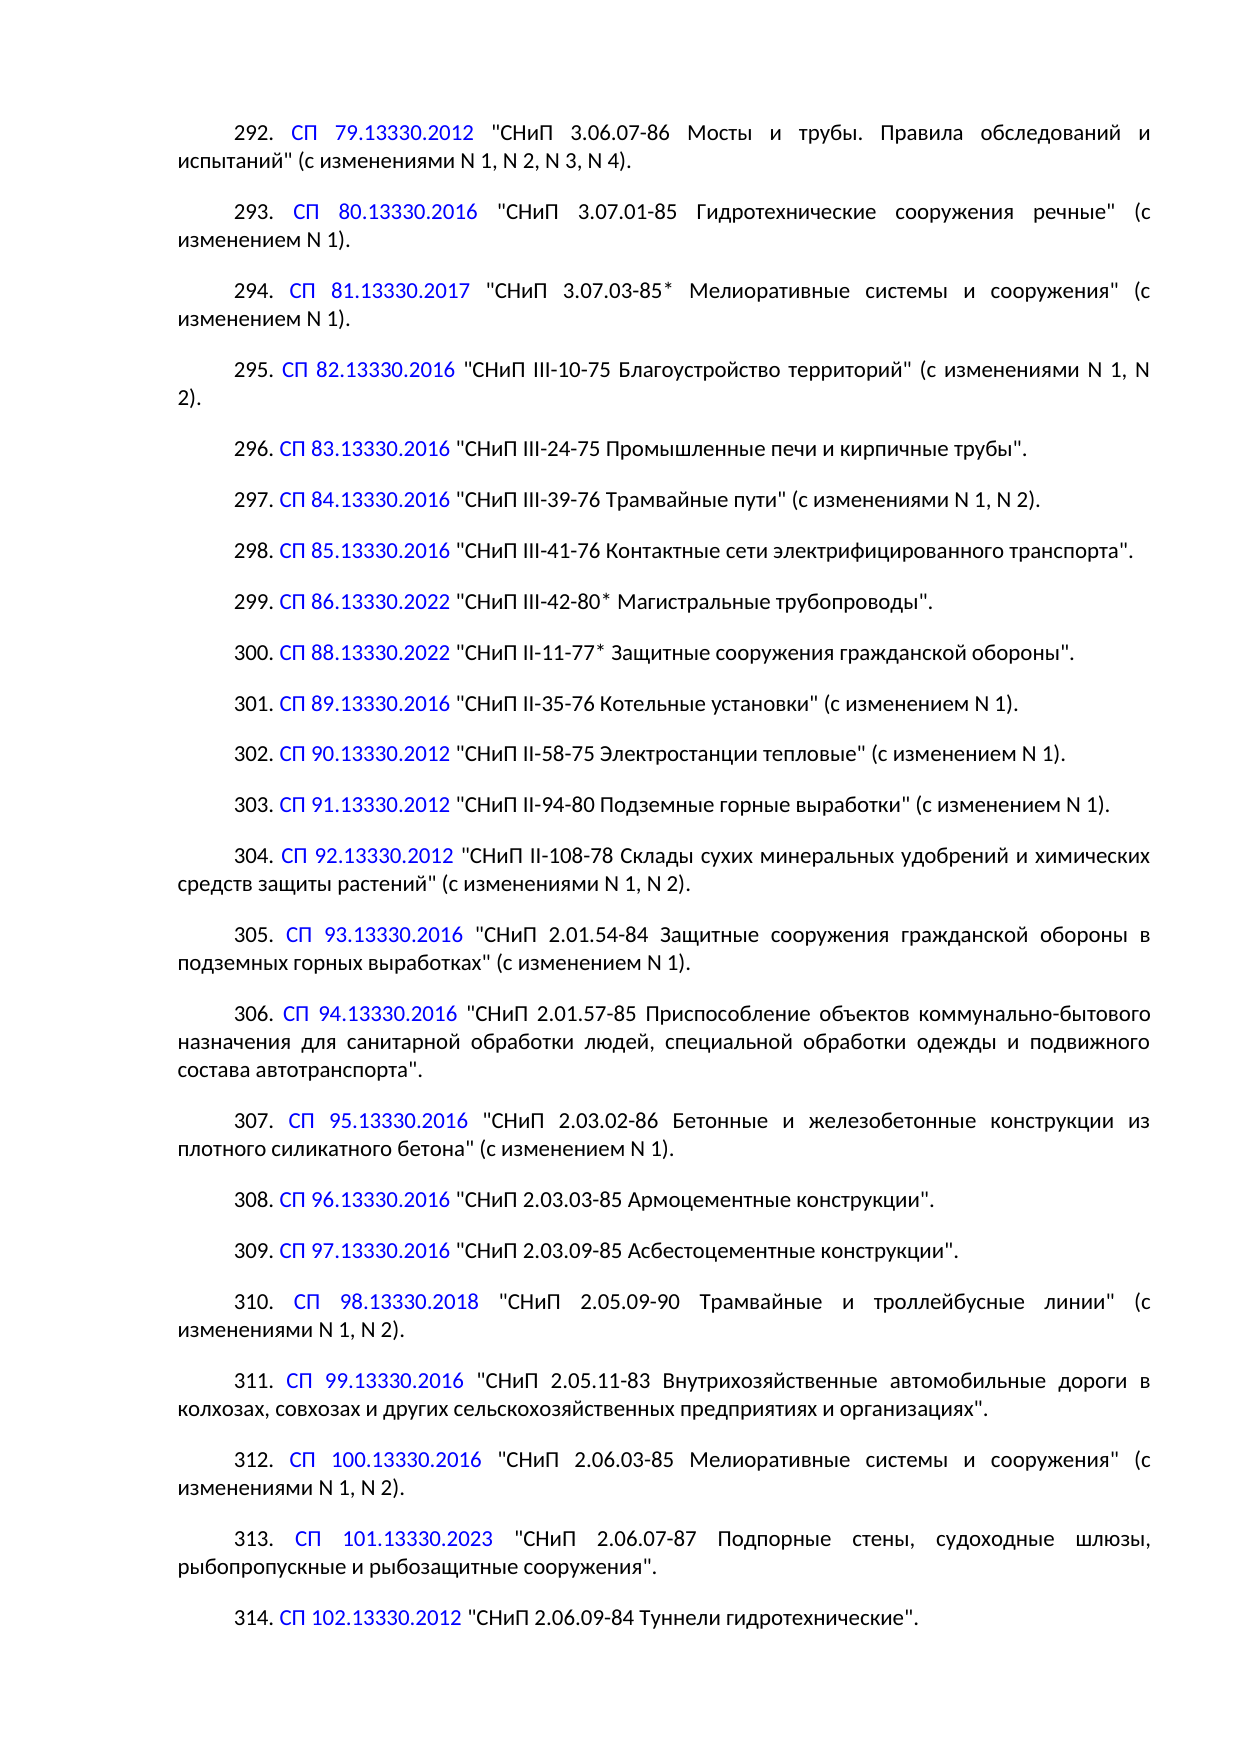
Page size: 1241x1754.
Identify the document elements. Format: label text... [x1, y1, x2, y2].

text 301. СП 89.13330.2016 "СНиП II-35-76 Котельные установки" (с изменением N 1). [177, 689, 1152, 717]
text 302. СП 90.13330.2012 "СНиП II-58-75 Электростанции тепловые" (с изменением N 1). [177, 739, 1152, 768]
text 308. СП 96.13330.2016 "СНиП 2.03.03-85 Армоцементные конструкции". [177, 1185, 1152, 1213]
text 304. СП 92.13330.2012 "СНиП II-108-78 Склады сухих минеральных удобрений и химических средств защиты растений" (с изменениями N 1, N 2). [177, 841, 1152, 897]
text 299. СП 86.13330.2022 "СНиП III-42-80* Магистральные трубопроводы". [177, 587, 1152, 615]
text 303. СП 91.13330.2012 "СНиП II-94-80 Подземные горные выработки" (с изменением N 1). [177, 791, 1152, 818]
text 300. СП 88.13330.2022 "СНиП II-11-77* Защитные сооружения гражданской обороны". [177, 638, 1152, 666]
text 297. СП 84.13330.2016 "СНиП III-39-76 Трамвайные пути" (с изменениями N 1, N 2). [177, 485, 1152, 513]
text 298. СП 85.13330.2016 "СНиП III-41-76 Контактные сети электрифицированного транспорта". [177, 536, 1152, 564]
text 311. СП 99.13330.2016 "СНиП 2.05.11-83 Внутрихозяйственные автомобильные дороги в колхозах, совхозах и других сельскохозяйственных предприятиях и организациях". [177, 1366, 1152, 1422]
text 312. СП 100.13330.2016 "СНиП 2.06.03-85 Мелиоративные системы и сооружения" (с изменениями N 1, N 2). [177, 1445, 1152, 1501]
text 293. СП 80.13330.2016 "СНиП 3.07.01-85 Гидротехнические сооружения речные" (с изменением N 1). [177, 197, 1152, 253]
text 296. СП 83.13330.2016 "СНиП III-24-75 Промышленные печи и кирпичные трубы". [177, 434, 1152, 462]
text 295. СП 82.13330.2016 "СНиП III-10-75 Благоустройство территорий" (с изменениями N 1, N 2). [177, 355, 1152, 411]
text 294. СП 81.13330.2017 "СНиП 3.07.03-85* Мелиоративные системы и сооружения" (с изменением N 1). [177, 276, 1152, 332]
text 307. СП 95.13330.2016 "СНиП 2.03.02-86 Бетонные и железобетонные конструкции из плотного силикатного бетона" (с изменением N 1). [177, 1106, 1152, 1162]
text 314. СП 102.13330.2012 "СНиП 2.06.09-84 Туннели гидротехнические". [177, 1603, 1152, 1631]
text 309. СП 97.13330.2016 "СНиП 2.03.09-85 Асбестоцементные конструкции". [177, 1236, 1152, 1264]
text 310. СП 98.13330.2018 "СНиП 2.05.09-90 Трамвайные и троллейбусные линии" (с изменениями N 1, N 2). [177, 1287, 1152, 1343]
text 313. СП 101.13330.2023 "СНиП 2.06.07-87 Подпорные стены, судоходные шлюзы, рыбопропускные и рыбозащитные сооружения". [177, 1524, 1152, 1580]
text 306. СП 94.13330.2016 "СНиП 2.01.57-85 Приспособление объектов коммунально-бытового назначения для санитарной обработки людей, специальной обработки одежды и подвижного состава автотранспорта". [177, 999, 1152, 1083]
text 292. СП 79.13330.2012 "СНиП 3.06.07-86 Мосты и трубы. Правила обследований и испытаний" (с изменениями N 1, N 2, N 3, N 4). [177, 118, 1152, 174]
text 305. СП 93.13330.2016 "СНиП 2.01.54-84 Защитные сооружения гражданской обороны в подземных горных выработках" (с изменением N 1). [177, 920, 1152, 976]
